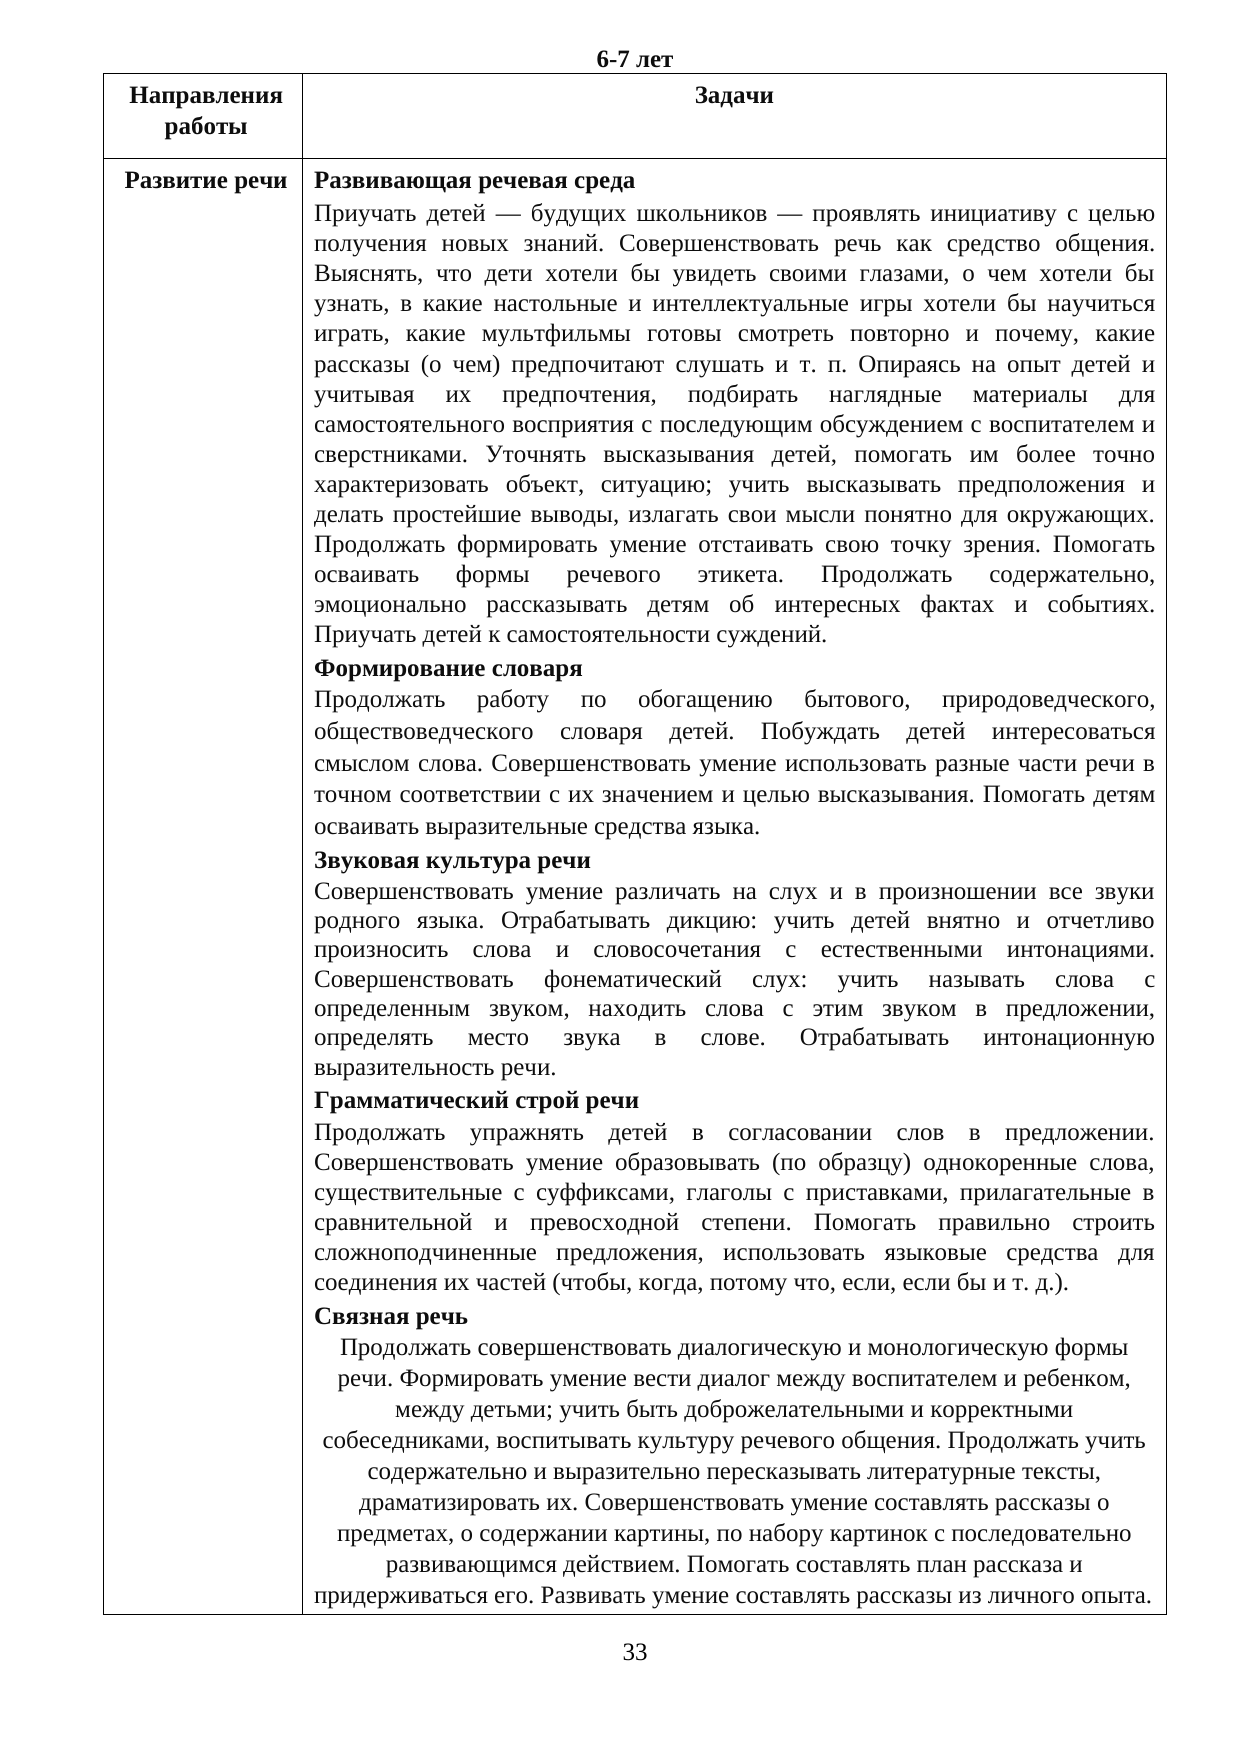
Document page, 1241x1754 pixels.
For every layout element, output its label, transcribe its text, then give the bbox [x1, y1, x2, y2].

table_header Направления работы [104, 74, 302, 158]
table_cell Развитие речи [104, 159, 302, 1613]
table_header Задачи [303, 74, 1166, 158]
text 6-7 лет [118, 44, 1152, 73]
